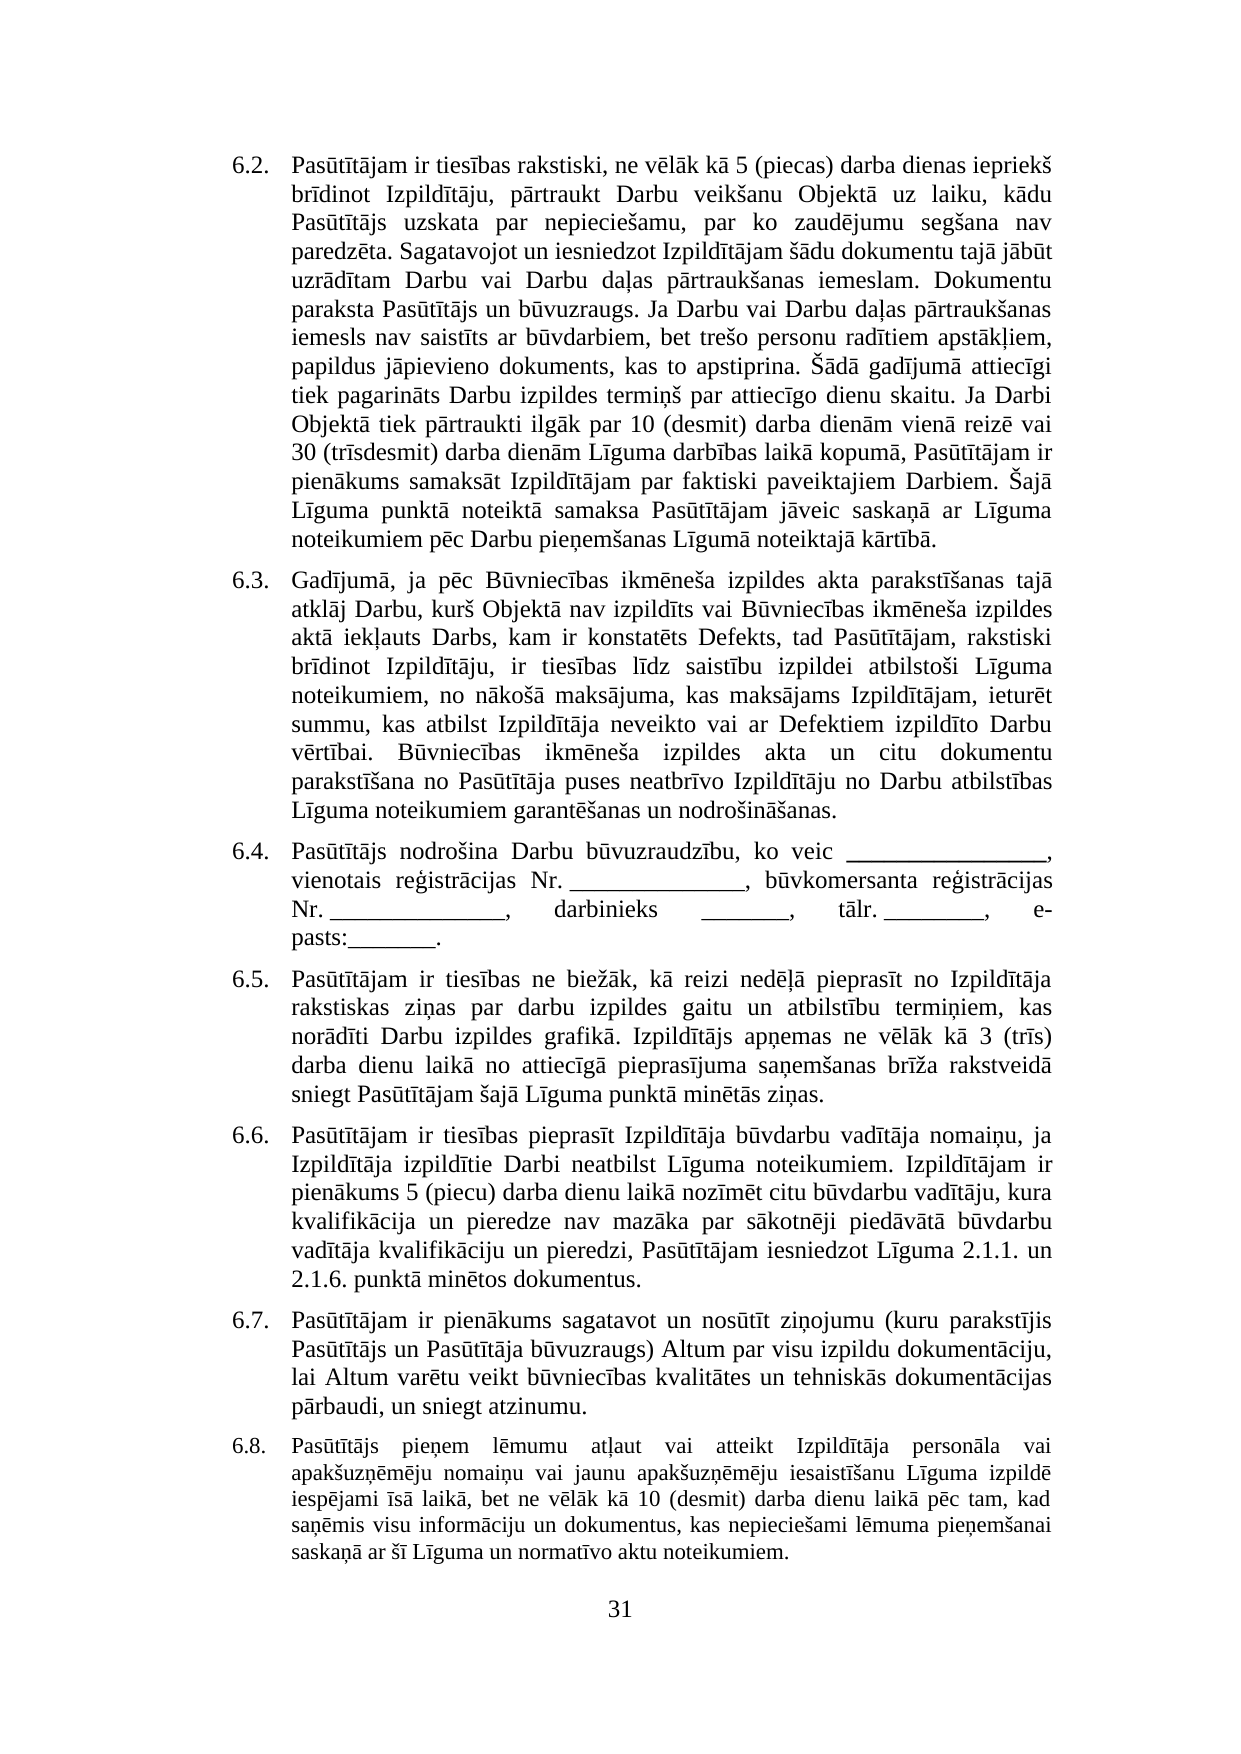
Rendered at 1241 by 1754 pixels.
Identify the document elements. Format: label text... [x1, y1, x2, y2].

list Gadījumā, ja pēc Būvniecības ikmēneša izpildes akta parakstīšanas tajā atklāj Darbu, kurš Objektā nav izpildīts vai Būvniecības ikmēneša izpildes aktā iekļauts Darbs, kam ir konstatēts Defekts, tad Pasūtītājam, rakstiski brīdinot Izpildītāju, ir tiesības līdz saistību izpildei atbilstoši Līguma noteikumiem, no nākošā maksājuma, kas maksājams Izpildītājam, ieturēt summu, kas atbilst Izpildītāja neveikto vai ar Defektiem izpildīto Darbu vērtībai. Būvniecības ikmēneša izpildes akta un citu dokumentu parakstīšana no Pasūtītāja puses neatbrīvo Izpildītāju no Darbu atbilstības Līguma noteikumiem garantēšanas un nodrošināšanas. [232, 565, 1053, 824]
list Pasūtītājam ir tiesības rakstiski, ne vēlāk kā 5 (piecas) darba dienas iepriekš brīdinot Izpildītāju, pārtraukt Darbu veikšanu Objektā uz laiku, kādu Pasūtītājs uzskata par nepieciešamu, par ko zaudējumu segšana nav paredzēta. Sagatavojot un iesniedzot Izpildītājam šādu dokumentu tajā jābūt uzrādītam Darbu vai Darbu daļas pārtraukšanas iemeslam. Dokumentu paraksta Pasūtītājs un būvuzraugs. Ja Darbu vai Darbu daļas pārtraukšanas iemesls nav saistīts ar būvdarbiem, bet trešo personu radītiem apstākļiem, papildus jāpievieno dokuments, kas to apstiprina. Šādā gadījumā attiecīgi tiek pagarināts Darbu izpildes termiņš par attiecīgo dienu skaitu. Ja Darbi Objektā tiek pārtraukti ilgāk par 10 (desmit) darba dienām vienā reizē vai 30 (trīsdesmit) darba dienām Līguma darbības laikā kopumā, Pasūtītājam ir pienākums samaksāt Izpildītājam par faktiski paveiktajiem Darbiem. Šajā Līguma punktā noteiktā samaksa Pasūtītājam jāveic saskaņā ar Līguma noteikumiem pēc Darbu pieņemšanas Līgumā noteiktajā kārtībā. [232, 150, 1053, 552]
list Pasūtītājam ir tiesības ne biežāk, kā reizi nedēļā pieprasīt no Izpildītāja rakstiskas ziņas par darbu izpildes gaitu un atbilstību termiņiem, kas norādīti Darbu izpildes grafikā. Izpildītājs apņemas ne vēlāk kā 3 (trīs) darba dienu laikā no attiecīgā pieprasījuma saņemšanas brīža rakstveidā sniegt Pasūtītājam šajā Līguma punktā minētās ziņas. [232, 964, 1053, 1107]
list Pasūtītājam ir pienākums sagatavot un nosūtīt ziņojumu (kuru parakstījis Pasūtītājs un Pasūtītāja būvuzraugs) Altum par visu izpildu dokumentāciju, lai Altum varētu veikt būvniecības kvalitātes un tehniskās dokumentācijas pārbaudi, un sniegt atzinumu. [232, 1305, 1053, 1420]
list Pasūtītājs nodrošina Darbu būvuzraudzību, ko veic ________________, vienotais reģistrācijas Nr. ______________, būvkomersanta reģistrācijas Nr. ______________, darbinieks _______, tālr. ________, e-pasts:_______. [232, 836, 1053, 951]
list Pasūtītājam ir tiesības pieprasīt Izpildītāja būvdarbu vadītāja nomaiņu, ja Izpildītāja izpildītie Darbi neatbilst Līguma noteikumiem. Izpildītājam ir pienākums 5 (piecu) darba dienu laikā nozīmēt citu būvdarbu vadītāju, kura kvalifikācija un pieredze nav mazāka par sākotnēji piedāvātā būvdarbu vadītāja kvalifikāciju un pieredzi, Pasūtītājam iesniedzot Līguma 2.1.1. un 2.1.6. punktā minētos dokumentus. [232, 1120, 1053, 1292]
list Pasūtītājs pieņem lēmumu atļaut vai atteikt Izpildītāja personāla vai apakšuzņēmēju nomaiņu vai jaunu apakšuzņēmēju iesaistīšanu Līguma izpildē iespējami īsā laikā, bet ne vēlāk kā 10 (desmit) darba dienu laikā pēc tam, kad saņēmis visu informāciju un dokumentus, kas nepieciešami lēmuma pieņemšanai saskaņā ar šī Līguma un normatīvo aktu noteikumiem. [232, 1432, 1053, 1564]
